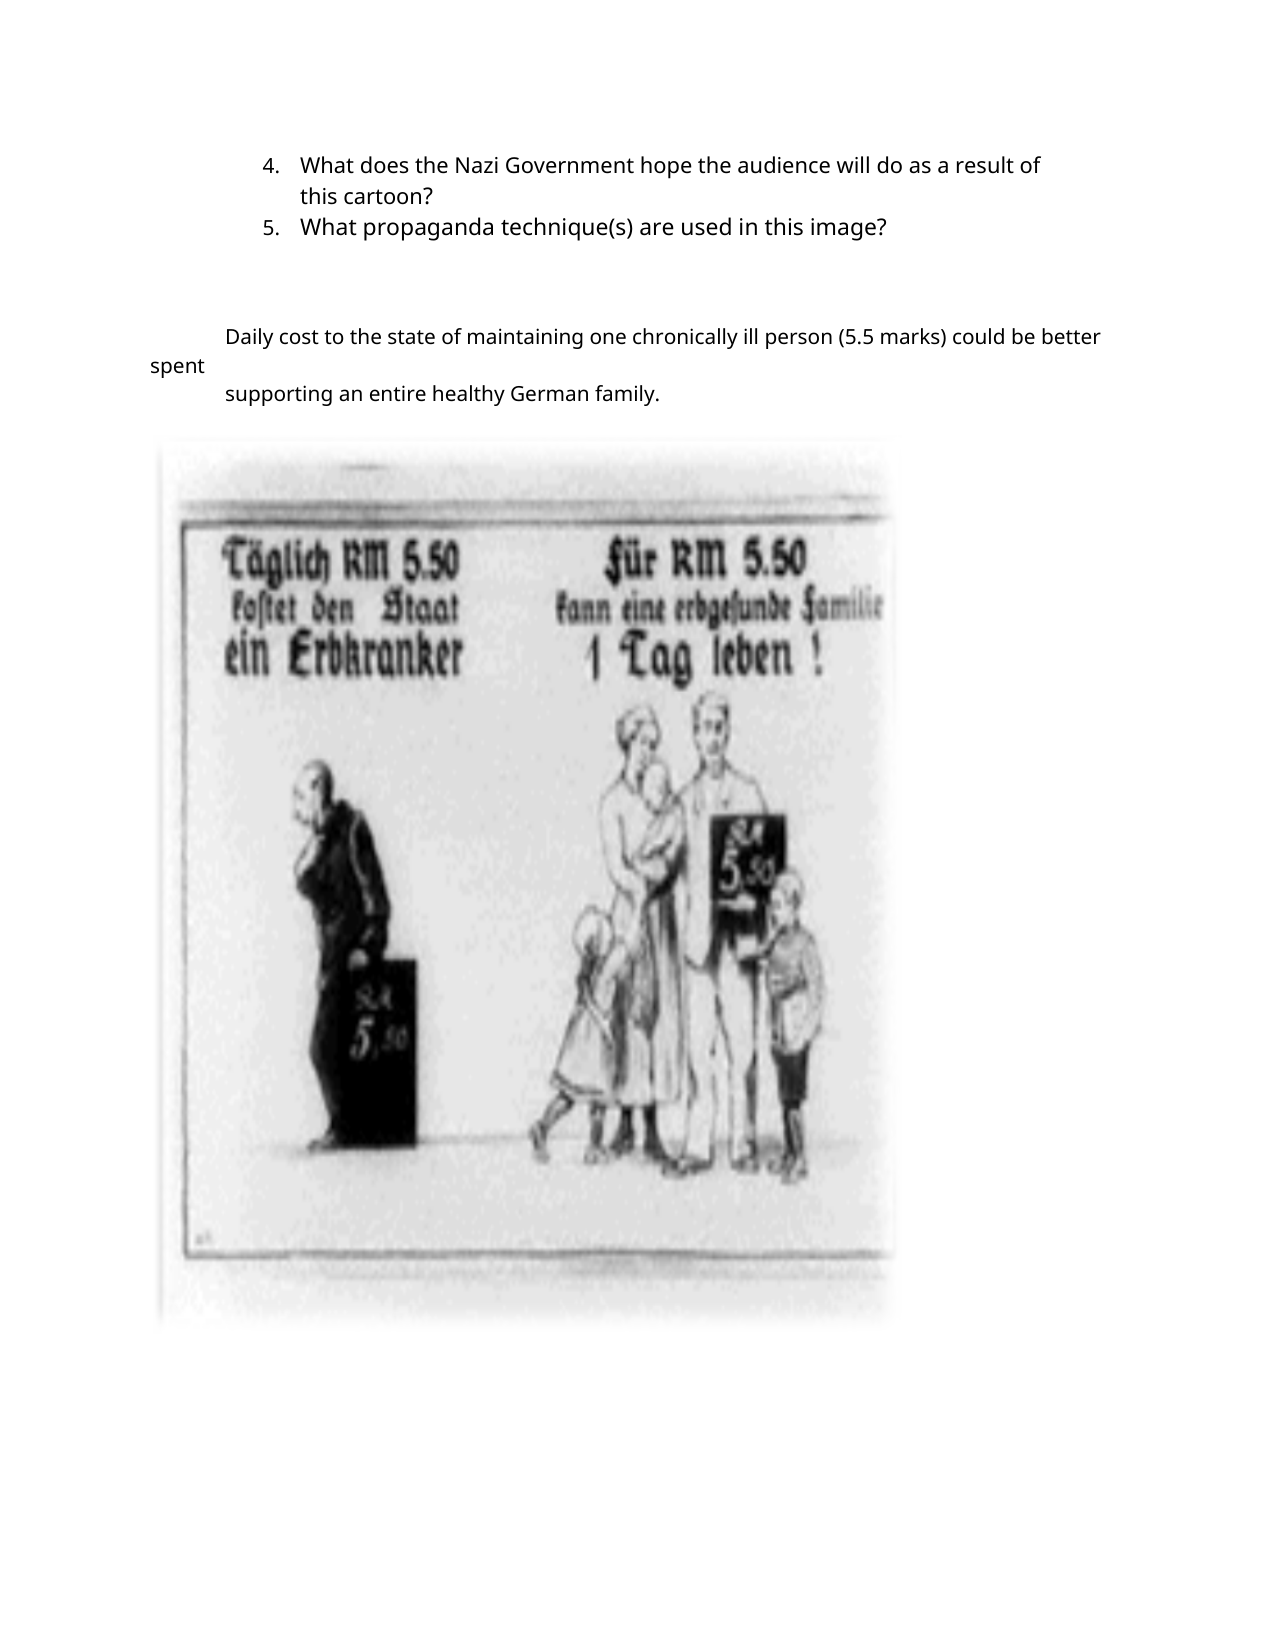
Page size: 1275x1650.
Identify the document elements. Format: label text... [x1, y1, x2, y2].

text Daily cost to the state of maintaining one chronically ill person (5.5 marks) could be better spent [150, 322, 1125, 379]
list What propaganda technique(s) are used in this image? [262, 211, 1050, 242]
picture [181, 463, 874, 1306]
text supporting an entire healthy German family. [150, 379, 1125, 408]
list What does the Nazi Government hope the audience will do as a result of this cartoon? [262, 150, 1050, 211]
